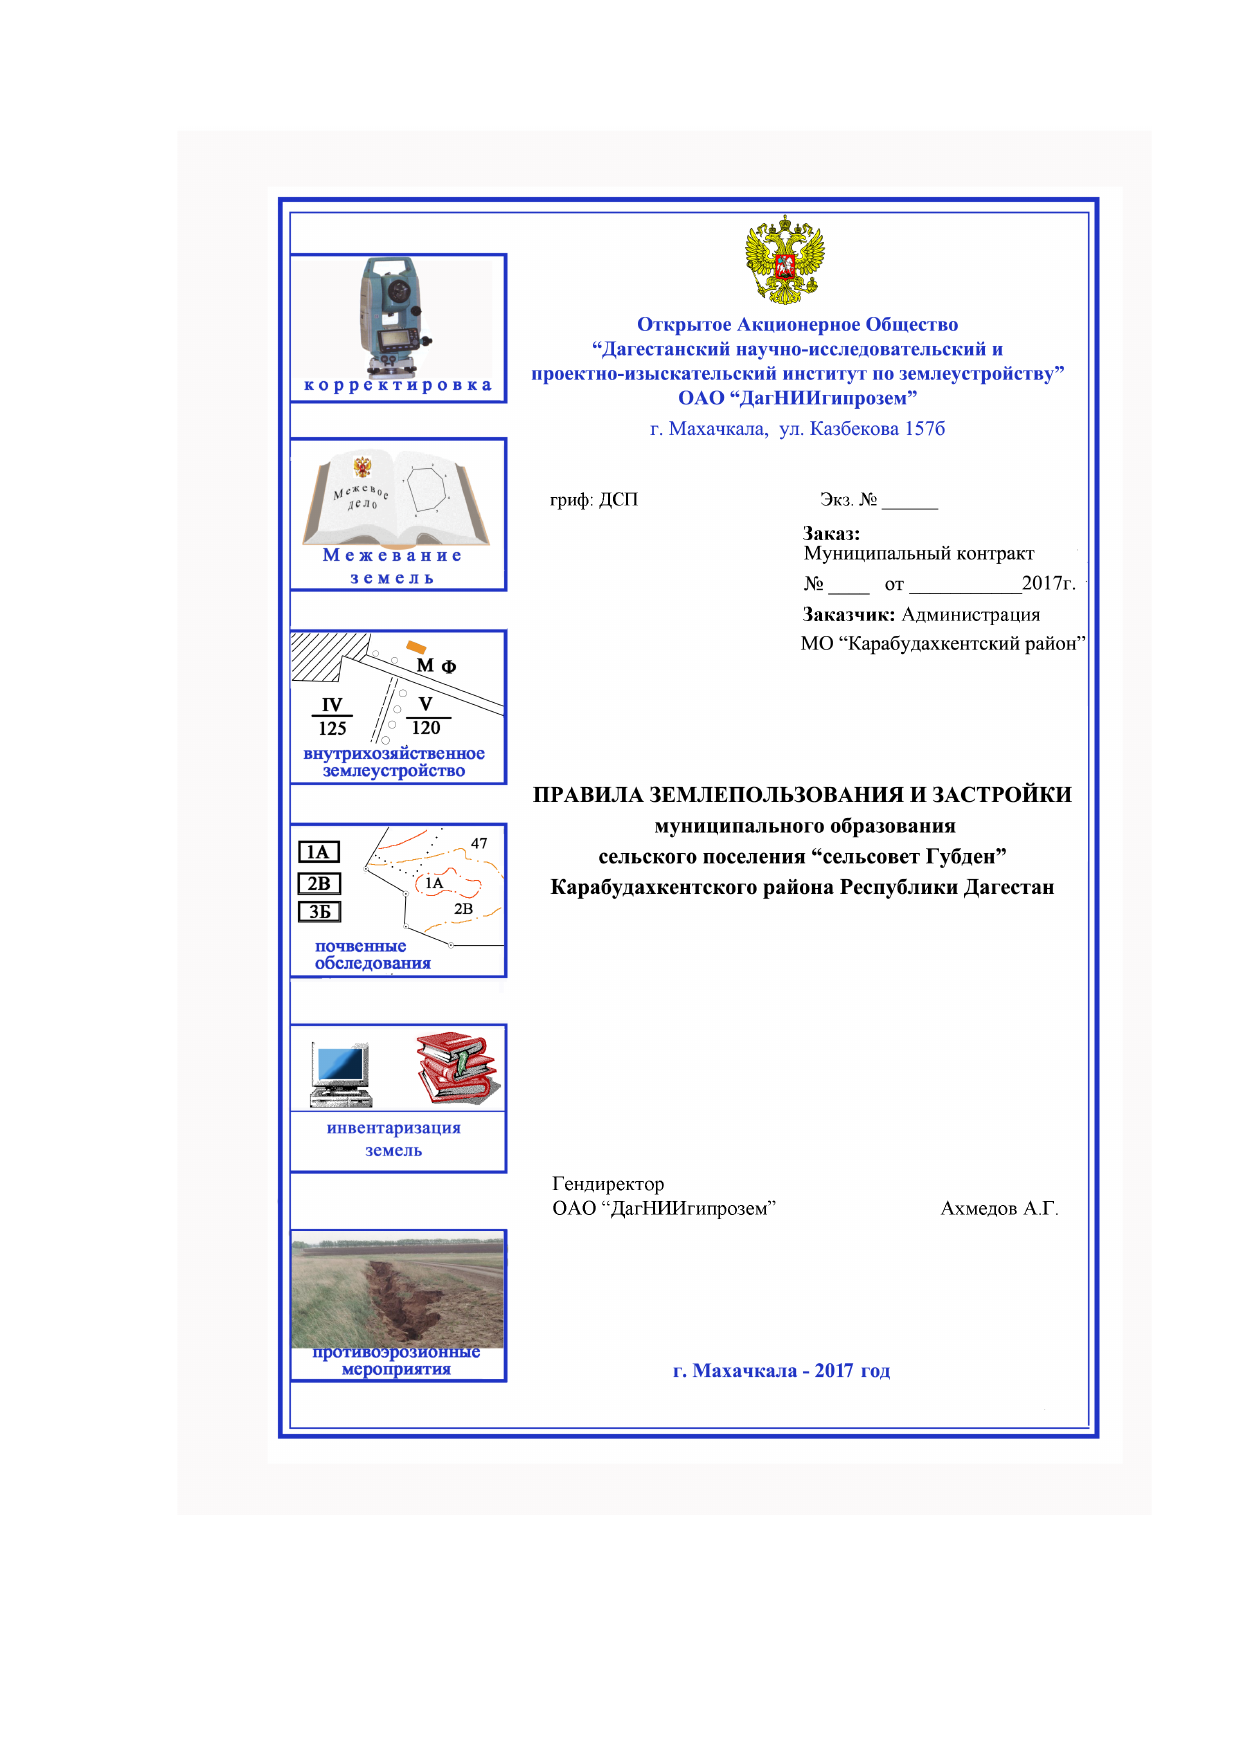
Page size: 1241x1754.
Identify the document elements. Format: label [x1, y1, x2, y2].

picture [177, 126, 1152, 1515]
